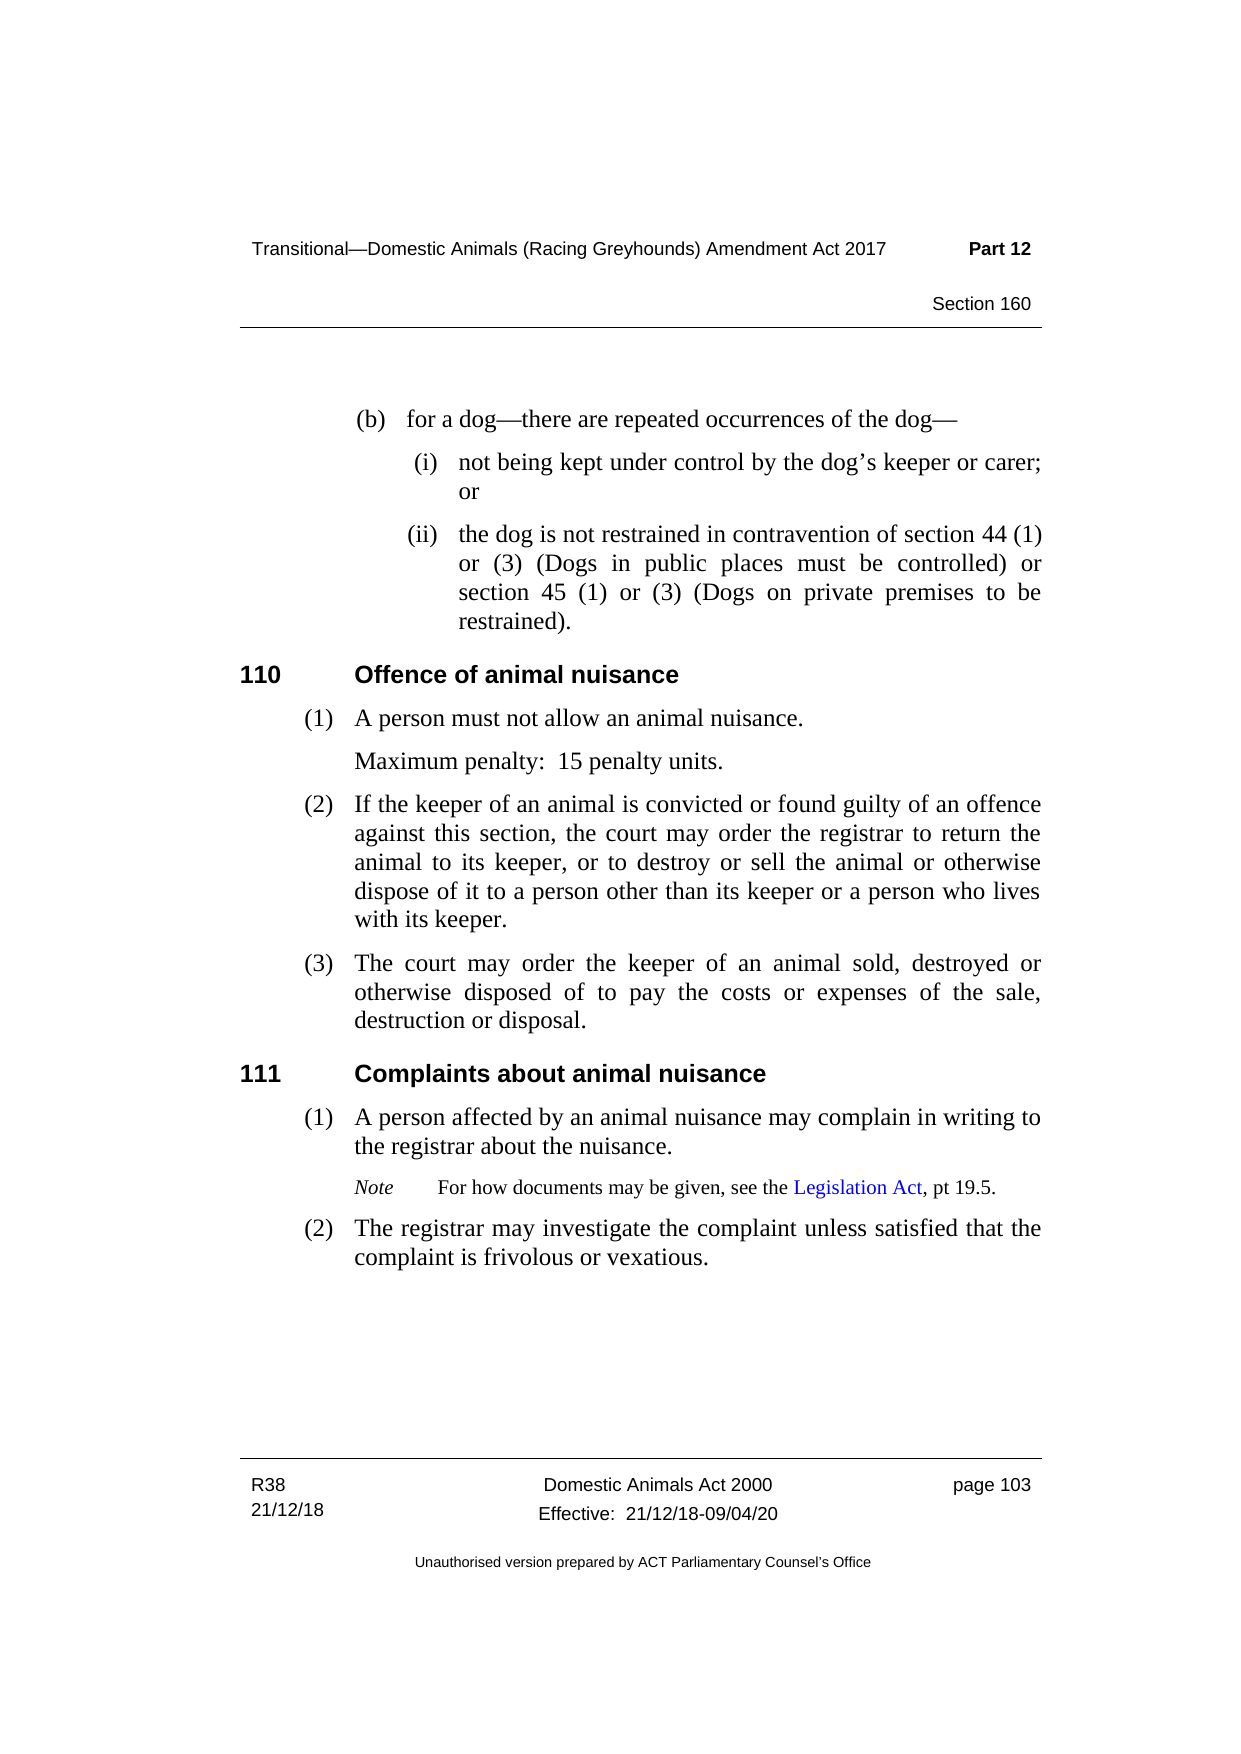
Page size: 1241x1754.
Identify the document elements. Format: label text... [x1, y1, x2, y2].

text Maximum penalty: 15 penalty units. [354, 746, 1042, 775]
text (i) not being kept under control by the dog’s keeper or carer; or [239, 447, 1042, 505]
text (2) If the keeper of an animal is convicted or found guilty of an offence against this section, the court may order the registrar to return the animal to its keeper, or to destroy or sell the animal or otherwise dispose of it to a person other than its keeper or a person who lives with its keeper. [239, 789, 1042, 933]
text 110 Offence of animal nuisance [239, 659, 1042, 688]
text Note For how documents may be given, see the Legislation Act, pt 19.5. [354, 1174, 1042, 1199]
text (ii) the dog is not restrained in contravention of section 44 (1) or (3) (Dogs in public places must be controlled) or section 45 (1) or (3) (Dogs on private premises to be restrained). [239, 519, 1042, 634]
text 111 Complaints about animal nuisance [239, 1059, 1042, 1088]
text (1) A person affected by an animal nuisance may complain in writing to the registrar about the nuisance. [239, 1102, 1042, 1160]
text (2) The registrar may investigate the complaint unless satisfied that the complaint is frivolous or vexatious. [239, 1213, 1042, 1271]
text (3) The court may order the keeper of an animal sold, destroyed or otherwise disposed of to pay the costs or expenses of the sale, destruction or disposal. [239, 948, 1042, 1034]
text (b) for a dog—there are repeated occurrences of the dog— [239, 404, 1042, 433]
text (1) A person must not allow an animal nuisance. [239, 703, 1042, 732]
